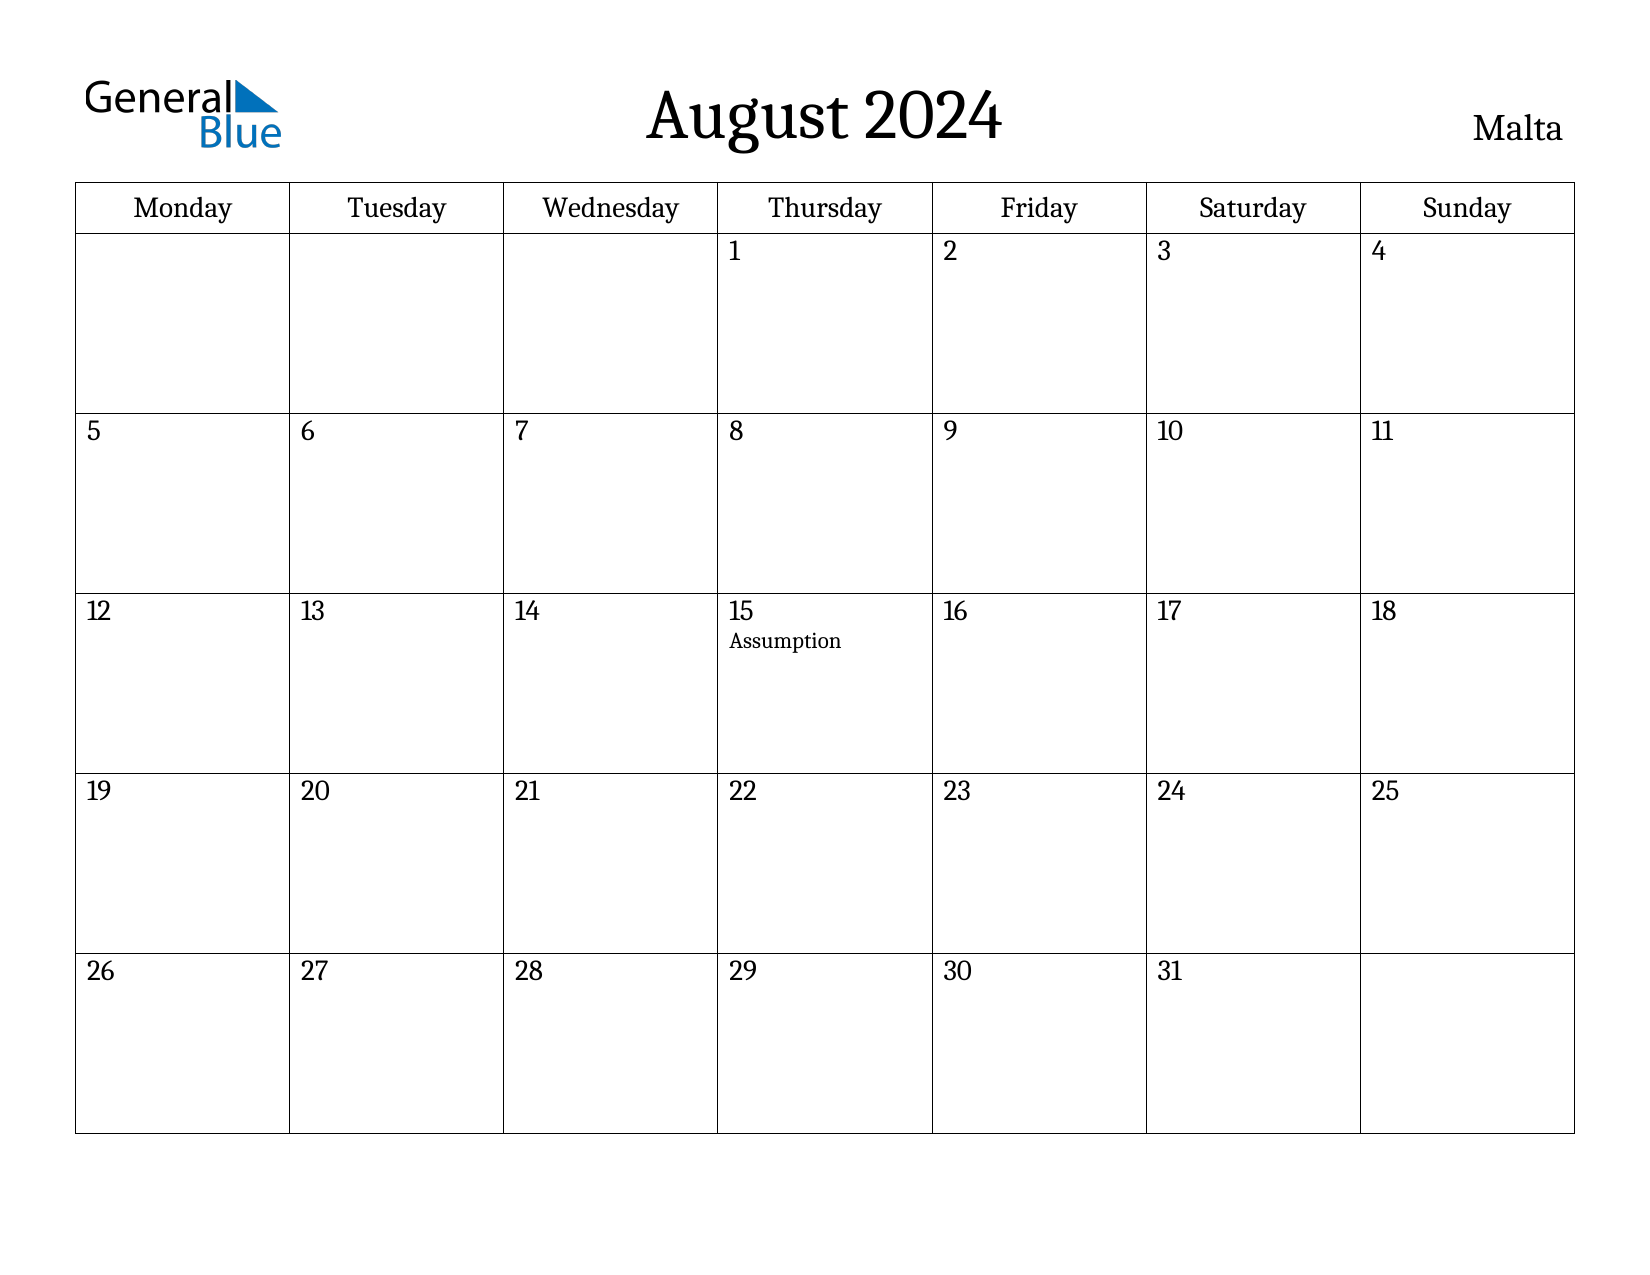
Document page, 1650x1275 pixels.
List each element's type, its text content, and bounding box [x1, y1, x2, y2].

table_cell 19 [76, 774, 289, 807]
table_cell [290, 267, 503, 413]
table_cell 7 [504, 414, 717, 447]
table_cell [1361, 988, 1574, 1133]
table_cell [290, 988, 503, 1133]
table_cell [76, 234, 289, 267]
table_cell [290, 808, 503, 953]
table_cell 12 [76, 594, 289, 627]
table_cell 27 [290, 954, 503, 987]
table_cell [1147, 808, 1360, 953]
table_cell [504, 267, 717, 413]
table_cell [76, 808, 289, 953]
table_cell [76, 627, 289, 773]
table_cell [718, 267, 932, 413]
table_cell 6 [290, 414, 503, 447]
table_cell 5 [76, 414, 289, 447]
table_cell [76, 267, 289, 413]
table_cell [933, 627, 1146, 773]
table_cell 11 [1361, 414, 1574, 447]
table_cell [1147, 267, 1360, 413]
table_cell [290, 627, 503, 773]
table_cell 9 [933, 414, 1146, 447]
table_cell 16 [933, 594, 1146, 627]
table_cell [1361, 808, 1574, 953]
picture [86, 80, 281, 148]
table_cell Assumption [718, 627, 932, 773]
table_cell [76, 988, 289, 1133]
table_cell [504, 627, 717, 773]
table_header [76, 75, 503, 182]
table_cell [504, 988, 717, 1133]
table_cell [290, 234, 503, 267]
table_cell 28 [504, 954, 717, 987]
table_cell Friday [933, 183, 1146, 233]
table_cell 3 [1147, 234, 1360, 267]
table_cell 14 [504, 594, 717, 627]
table_cell [1147, 448, 1360, 593]
table_cell Monday [76, 183, 289, 233]
table_cell [1361, 267, 1574, 413]
table_cell 1 [718, 234, 932, 267]
table_cell 21 [504, 774, 717, 807]
table_cell [933, 988, 1146, 1133]
table_cell 26 [76, 954, 289, 987]
table_cell 30 [933, 954, 1146, 987]
table_cell [1147, 988, 1360, 1133]
table_cell [1361, 448, 1574, 593]
table_cell 18 [1361, 594, 1574, 627]
table_cell 13 [290, 594, 503, 627]
table_cell [718, 808, 932, 953]
table_header August 2024 [504, 75, 1146, 182]
table_cell Saturday [1147, 183, 1360, 233]
table_cell [933, 448, 1146, 593]
table_cell 25 [1361, 774, 1574, 807]
table_cell 31 [1147, 954, 1360, 987]
table_cell [933, 808, 1146, 953]
table_cell [504, 234, 717, 267]
table_cell Thursday [718, 183, 932, 233]
table_cell [1361, 627, 1574, 773]
table_cell [504, 448, 717, 593]
table_cell 10 [1147, 414, 1360, 447]
table_cell Tuesday [290, 183, 503, 233]
table_cell Sunday [1361, 183, 1574, 233]
table_cell 24 [1147, 774, 1360, 807]
table_cell 20 [290, 774, 503, 807]
table_cell [933, 267, 1146, 413]
table_cell 22 [718, 774, 932, 807]
table_cell [1147, 627, 1360, 773]
table_cell 4 [1361, 234, 1574, 267]
table_cell 23 [933, 774, 1146, 807]
table_cell Wednesday [504, 183, 717, 233]
table_cell 29 [718, 954, 932, 987]
table_header Malta [1146, 75, 1574, 182]
table_cell [718, 988, 932, 1133]
table_cell 2 [933, 234, 1146, 267]
table_cell 8 [718, 414, 932, 447]
table_cell [290, 448, 503, 593]
table_cell 17 [1147, 594, 1360, 627]
table_cell 15 [718, 594, 932, 627]
table_cell [1361, 954, 1574, 987]
table_cell [718, 448, 932, 593]
table_cell [76, 448, 289, 593]
table_cell [504, 808, 717, 953]
